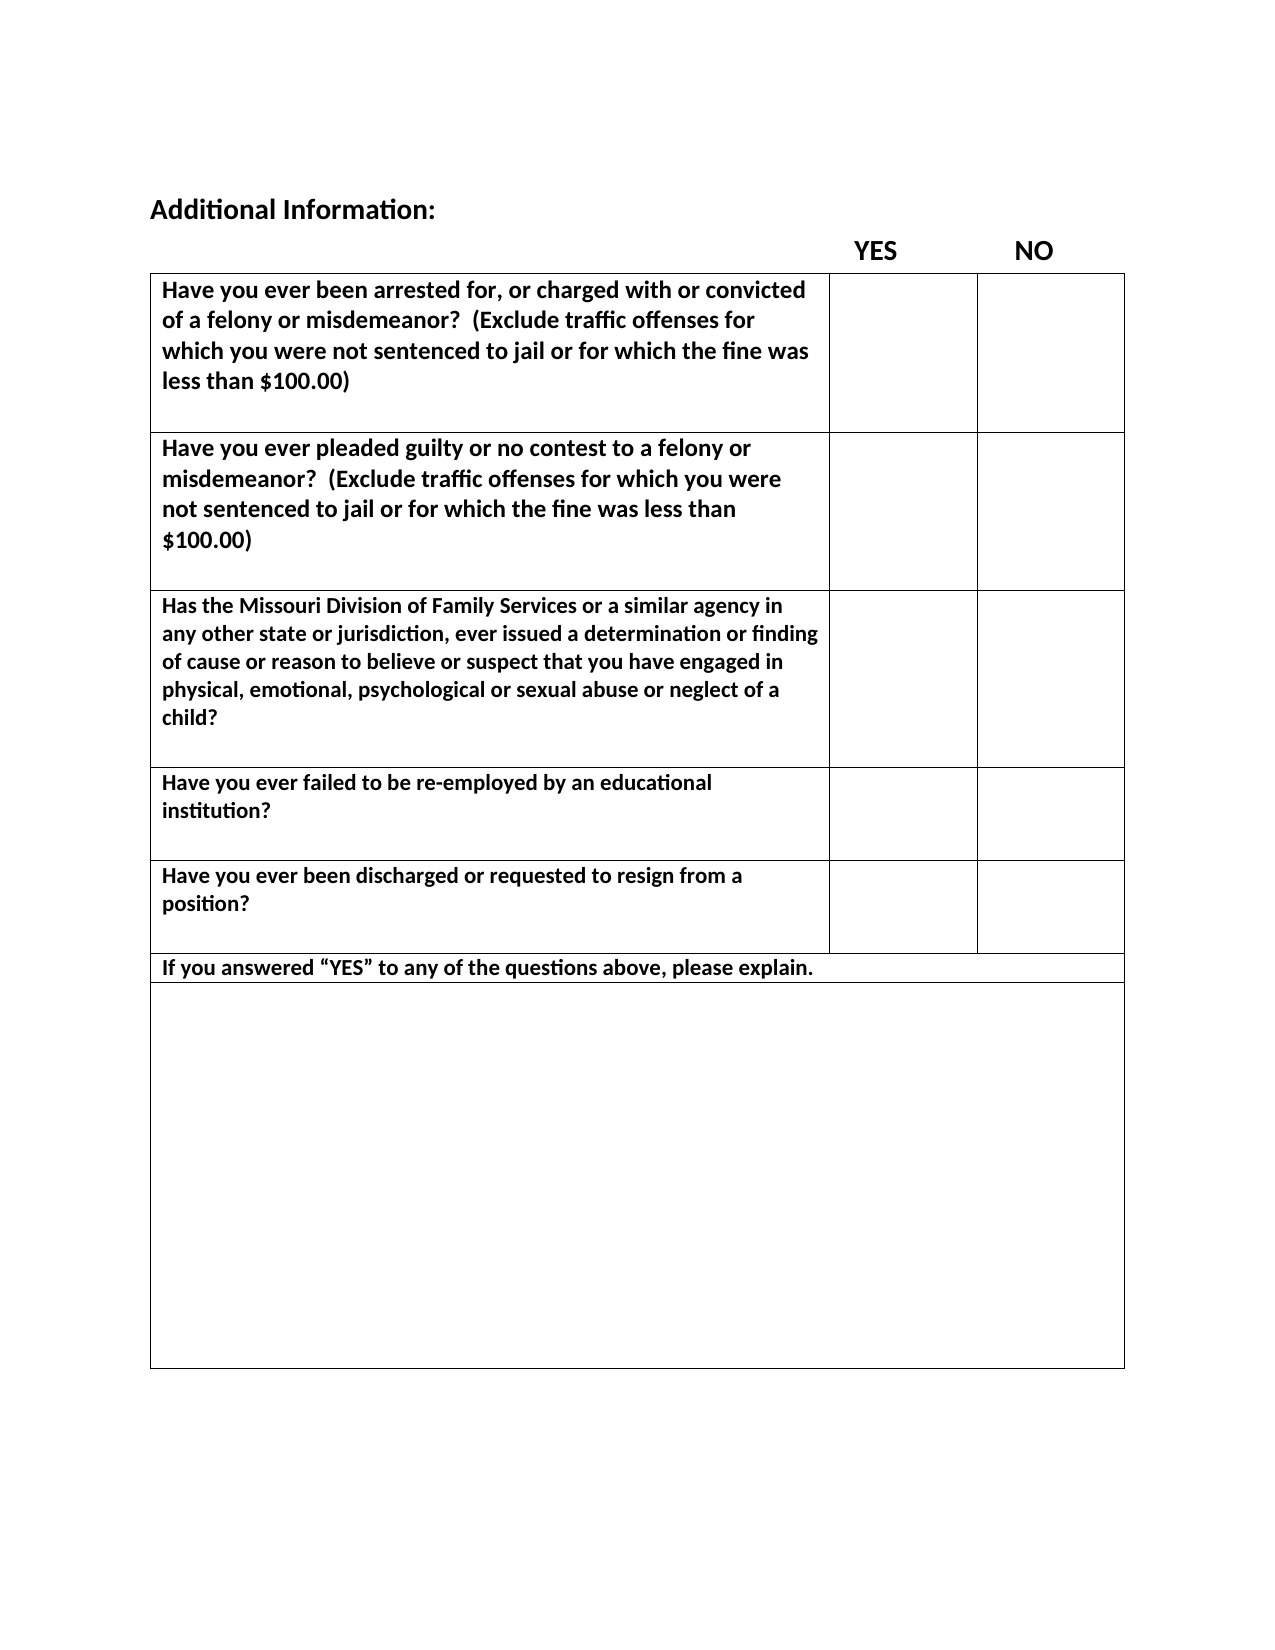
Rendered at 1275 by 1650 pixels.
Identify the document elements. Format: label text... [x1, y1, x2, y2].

table_cell Have you ever been discharged or requested to resign from a position? [151, 861, 829, 952]
table_cell Has the Missouri Division of Family Services or a similar agency in any other state or jurisdiction, ever issued a determination or finding of cause or reason to believe or suspect that you have engaged in physical, emotional, psychological or sexual abuse or neglect of a child? [151, 591, 829, 767]
table_cell [830, 861, 977, 952]
table_cell [830, 591, 977, 767]
table_cell [978, 861, 1124, 952]
table_cell [830, 433, 977, 590]
table_cell [978, 768, 1124, 860]
table_header Have you ever been arrested for, or charged with or convicted of a felony or misdemeanor? (Exclude traffic offenses for which you were not sentenced to jail or for which the fine was less than $100.00) [151, 274, 829, 432]
table_cell Have you ever failed to be re-employed by an educational institution? [151, 768, 829, 860]
text YES NO [150, 232, 1125, 267]
table_cell If you answered “YES” to any of the questions above, please explain. [151, 954, 1124, 982]
table_cell [978, 591, 1124, 767]
table_header [830, 274, 977, 432]
table_cell [978, 433, 1124, 590]
table_cell Have you ever pleaded guilty or no contest to a felony or misdemeanor? (Exclude traffic offenses for which you were not sentenced to jail or for which the fine was less than $100.00) [151, 433, 829, 590]
table_header [978, 274, 1124, 432]
table_cell [830, 768, 977, 860]
table_cell [151, 983, 1124, 1368]
text Additional Information: [150, 191, 1125, 227]
